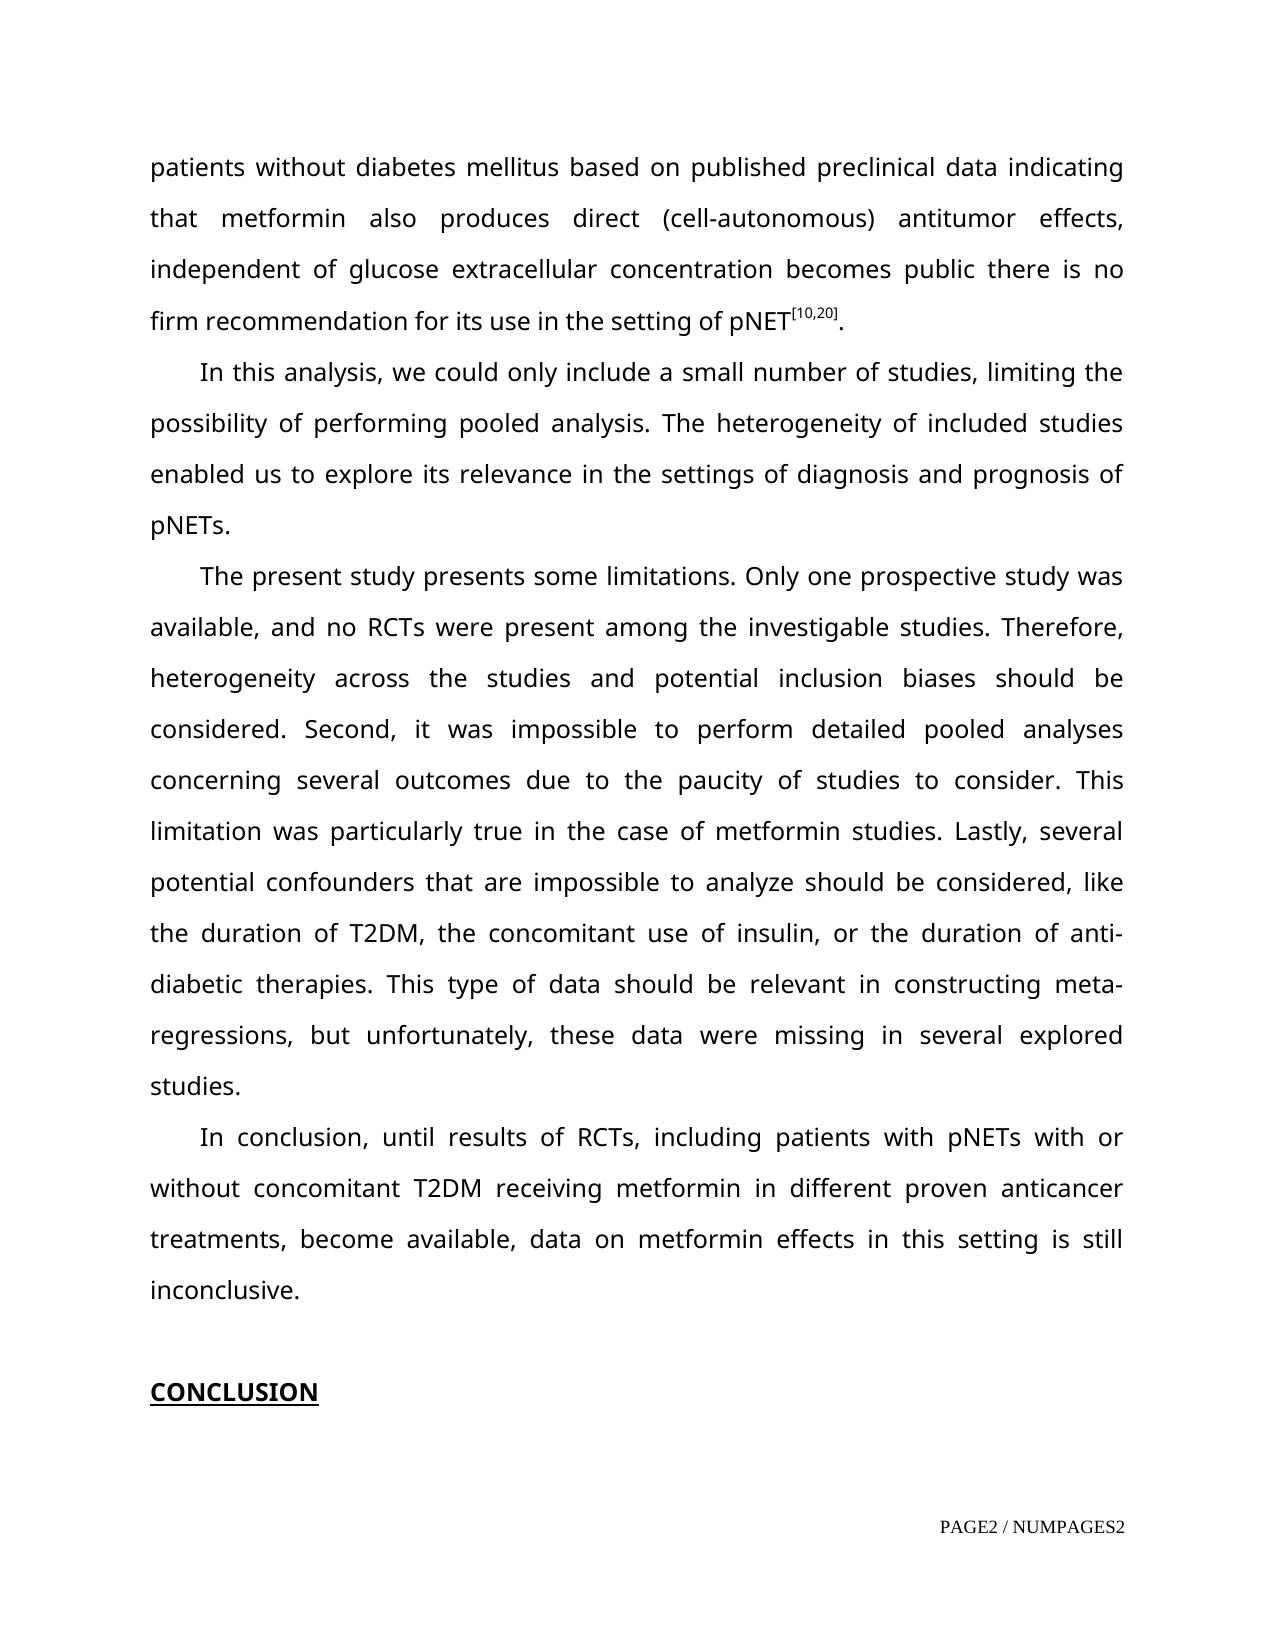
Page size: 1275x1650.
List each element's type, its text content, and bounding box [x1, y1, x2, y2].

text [150, 150, 1125, 337]
text CONCLUSION [150, 1375, 1125, 1409]
text In this analysis, we could only include a small number of studies, limiting the possibility of performing pooled analysis. The heterogeneity of included studies enabled us to explore its relevance in the settings of diagnosis and prognosis of pNETs. [150, 354, 1125, 541]
text In conclusion, until results of RCTs, including patients with pNETs with or without concomitant T2DM receiving metformin in different proven anticancer treatments, become available, data on metformin effects in this setting is still inconclusive. [150, 1120, 1125, 1307]
text The present study presents some limitations. Only one prospective study was available, and no RCTs were present among the investigable studies. Therefore, heterogeneity across the studies and potential inclusion biases should be considered. Second, it was impossible to perform detailed pooled analyses concerning several outcomes due to the paucity of studies to consider. This limitation was particularly true in the case of metformin studies. Lastly, several potential confounders that are impossible to analyze should be considered, like the duration of T2DM, the concomitant use of insulin, or the duration of anti-diabetic therapies. This type of data should be relevant in constructing meta-regressions, but unfortunately, these data were missing in several explored studies. [150, 558, 1125, 1103]
